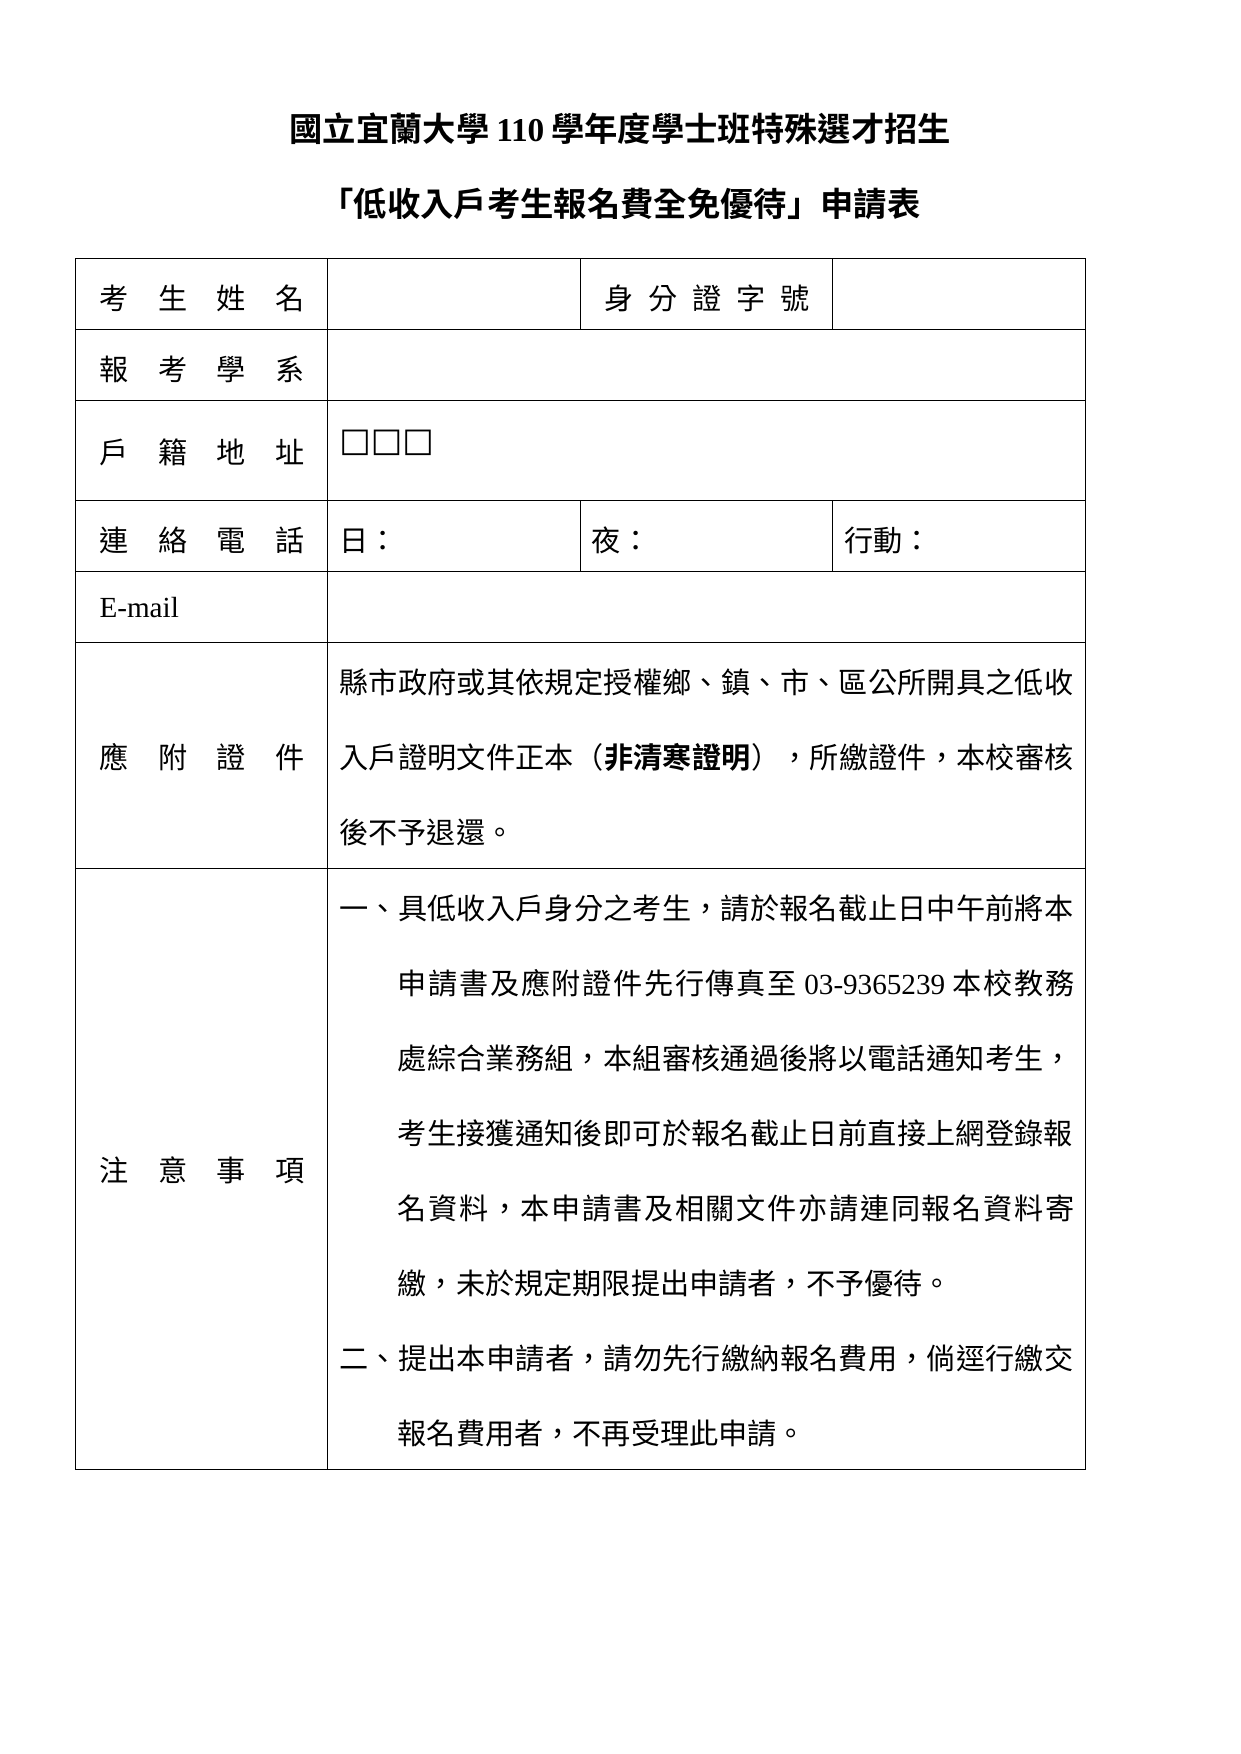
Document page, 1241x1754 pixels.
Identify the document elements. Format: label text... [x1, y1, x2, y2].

table_header 考生姓名 [76, 259, 327, 329]
table_cell [328, 330, 1085, 400]
table_header [833, 259, 1085, 329]
table_cell 日： [328, 501, 580, 571]
table_header 身分證字號 [581, 259, 832, 329]
table_cell 連絡電話 [76, 501, 327, 571]
table_cell 行動： [833, 501, 1085, 571]
table_cell 夜： [581, 501, 832, 571]
table_header [328, 259, 580, 329]
table_cell [328, 572, 1085, 642]
table_cell 一、具低收入戶身分之考生，請於報名截止日中午前將本申請書及應附證件先行傳真至03-9365239本校，本組審核通過後將以電話通知考生，考生接獲通知後即可於報名截止日前直接上網登錄報名資料，本申請書及相關文件亦請連同報名資料寄繳，未於規定期限提出申請者，不予優待。 二、提出本申請者，請勿先行繳納報名費用，倘逕行繳交報名費用者，不再受理此申請。 [328, 869, 1085, 1469]
table_cell E-mail [76, 572, 327, 642]
table_cell 報考學系 [76, 330, 327, 400]
text 「低收入戶考生報名費全免優待」申請表 [75, 164, 1165, 239]
table_cell 戶籍地址 [76, 401, 327, 500]
text 國立宜蘭大學110學年度學士班特殊選才招生 [75, 89, 1165, 164]
table_cell 應附證件 [76, 643, 327, 868]
table_cell 縣市政府或其依規定授權鄉、鎮、市、區公所開具之低收入戶證明文件正本（非清寒證明），所繳證件，本校審核後不予退還。 [328, 643, 1085, 868]
table_cell □□□ [328, 401, 1085, 500]
table_cell 注意事項 [76, 869, 327, 1469]
